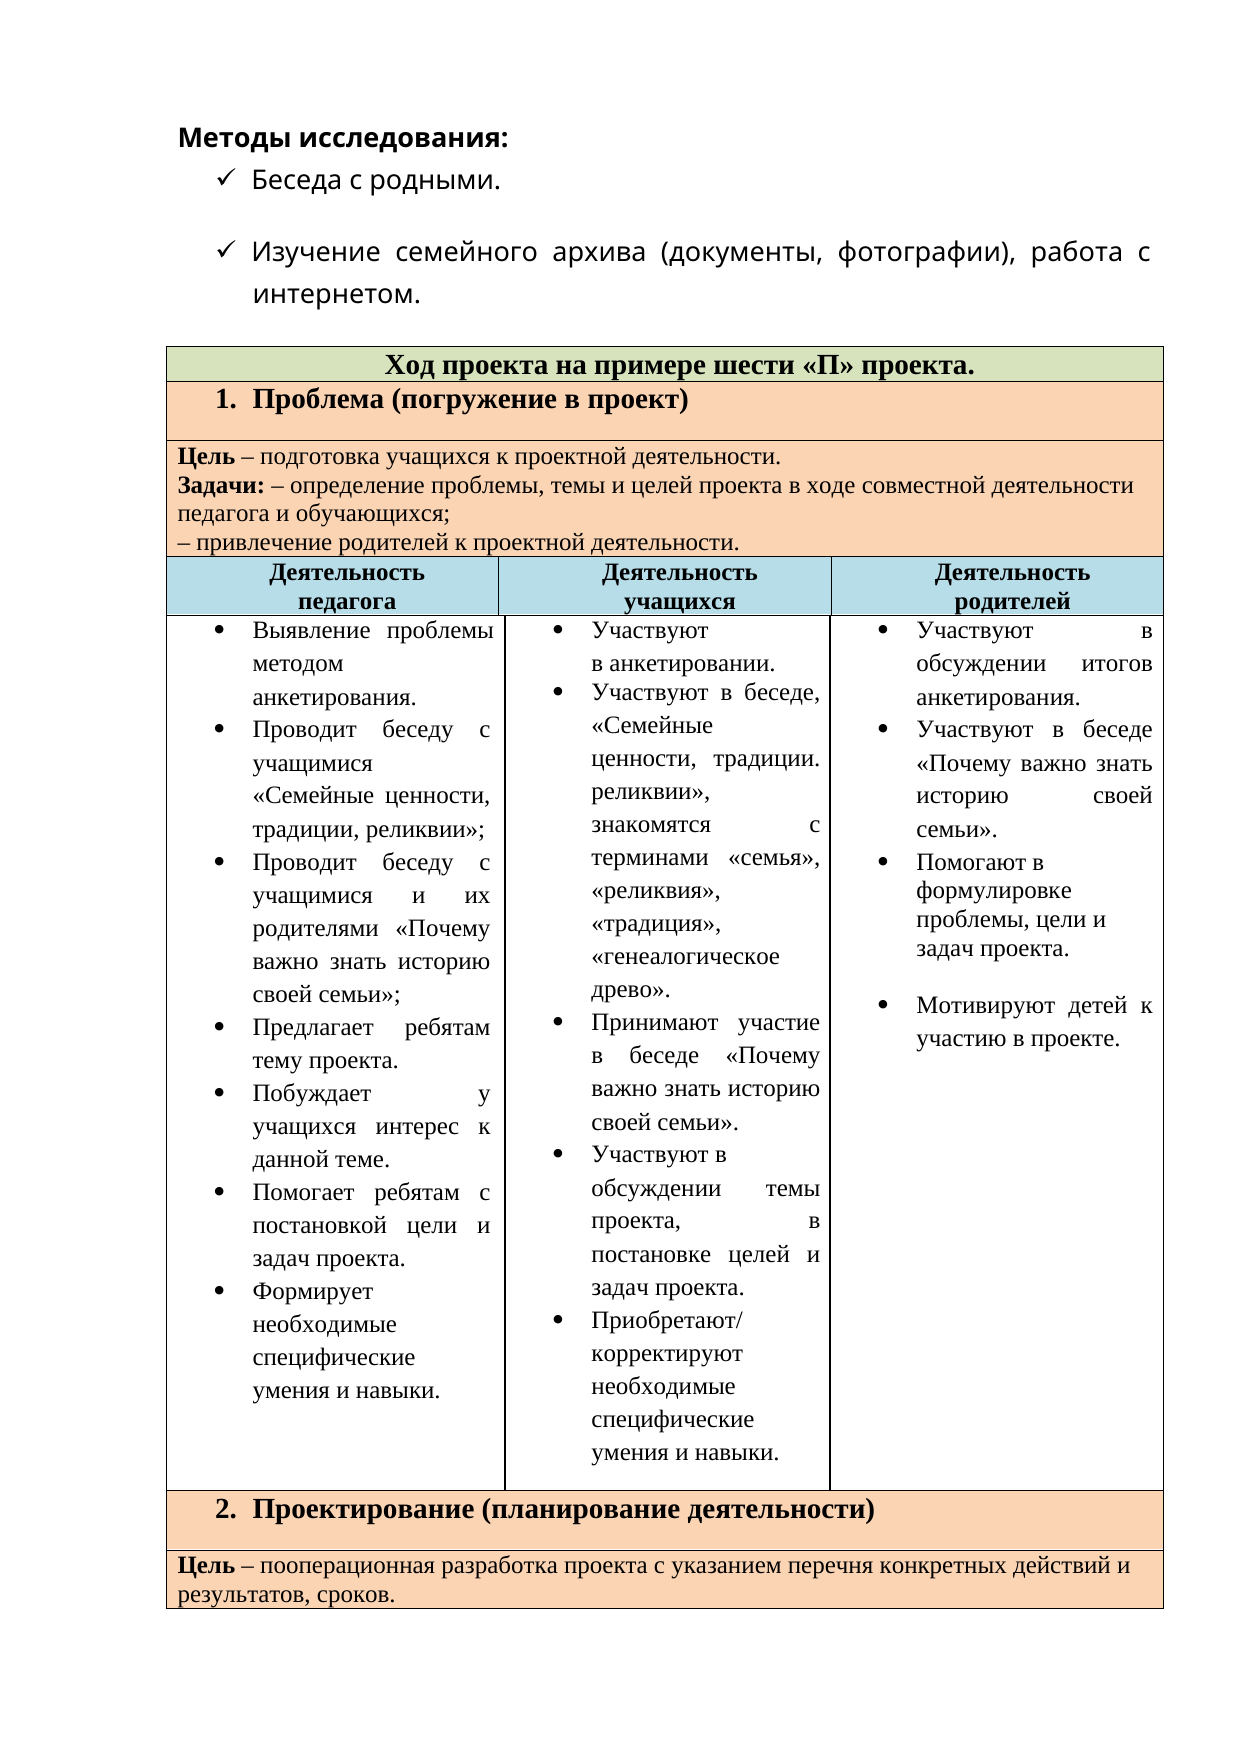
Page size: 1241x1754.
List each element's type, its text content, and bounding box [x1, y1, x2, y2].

table_cell Деятельность учащихся [499, 557, 831, 614]
table_cell Выявление проблемы методом анкетирования. Проводит беседу с учащимися «Семейные ценности, традиции, реликвии»; Проводит беседу с учащимися и их родителями «Почему важно знать историю своей семьи»; Предлагает ребятам тему проекта. Побуждает у учащихся интерес к данной теме. Помогает ребятам с постановкой цели и задач проекта. Формирует необходимые специфические умения и навыки. [167, 616, 504, 1490]
table_cell Проектирование (планирование деятельности) [167, 1491, 1163, 1549]
table_cell Проблема (погружение в проект) [167, 382, 1163, 440]
table_cell Участвуют в анкетировании. Участвуют в беседе, «Семейные ценности, традиции. реликвии», знакомятся с терминами «семья», «реликвия», «традиция», «генеалогическое древо». Принимают участие в беседе «Почему важно знать историю своей семьи». Участвуют в обсуждении темы проекта, в постановке целей и задач проекта. Приобретают/корректируют необходимые специфические умения и навыки. [506, 616, 829, 1490]
table_cell Цель – подготовка учащихся к проектной деятельности. Задачи: – определение проблемы, темы и целей проекта в ходе совместной деятельности педагога и обучающихся; – привлечение родителей к проектной деятельности. [167, 441, 1163, 556]
table_header Ход проекта на примере шести «П» проекта. [167, 347, 1163, 381]
table_cell Деятельность родителей [832, 557, 1163, 614]
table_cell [167, 1551, 1163, 1608]
text Методы исследования: [177, 118, 1152, 155]
table_cell Участвуют в обсуждении итогов анкетирования. Участвуют в беседе «Почему важно знать историю своей семьи». Помогают в формулировке проблемы, цели и задач проекта. Мотивируют детей к участию в проекте. [831, 616, 1163, 1490]
list Беседа с родными. [215, 161, 1152, 197]
table_cell Деятельность педагога [167, 557, 498, 614]
list Изучение семейного архива (документы, фотографии), работа с интернетом. [215, 232, 1152, 311]
